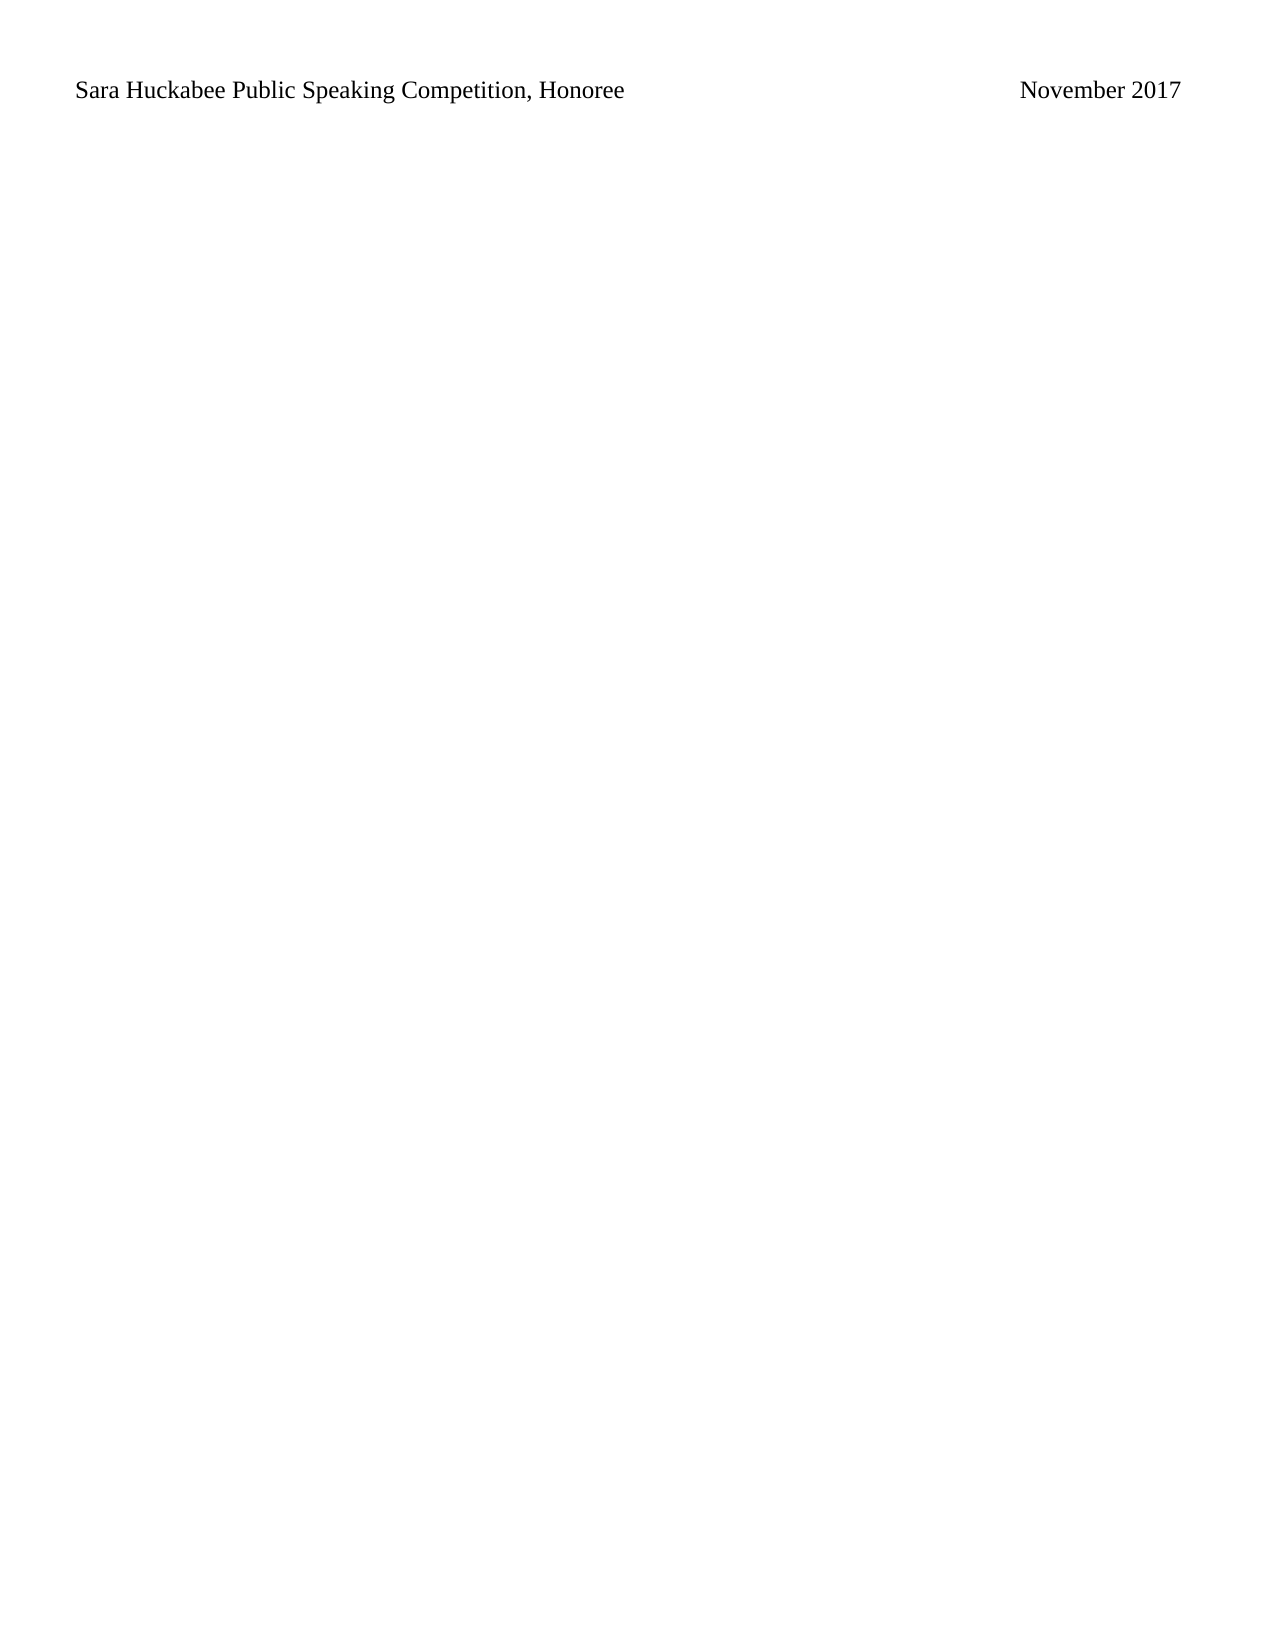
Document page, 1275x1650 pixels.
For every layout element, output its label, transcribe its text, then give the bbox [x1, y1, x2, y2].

text Sara Huckabee Public Speaking Competition, Honoree November 2017 [75, 75, 1172, 104]
